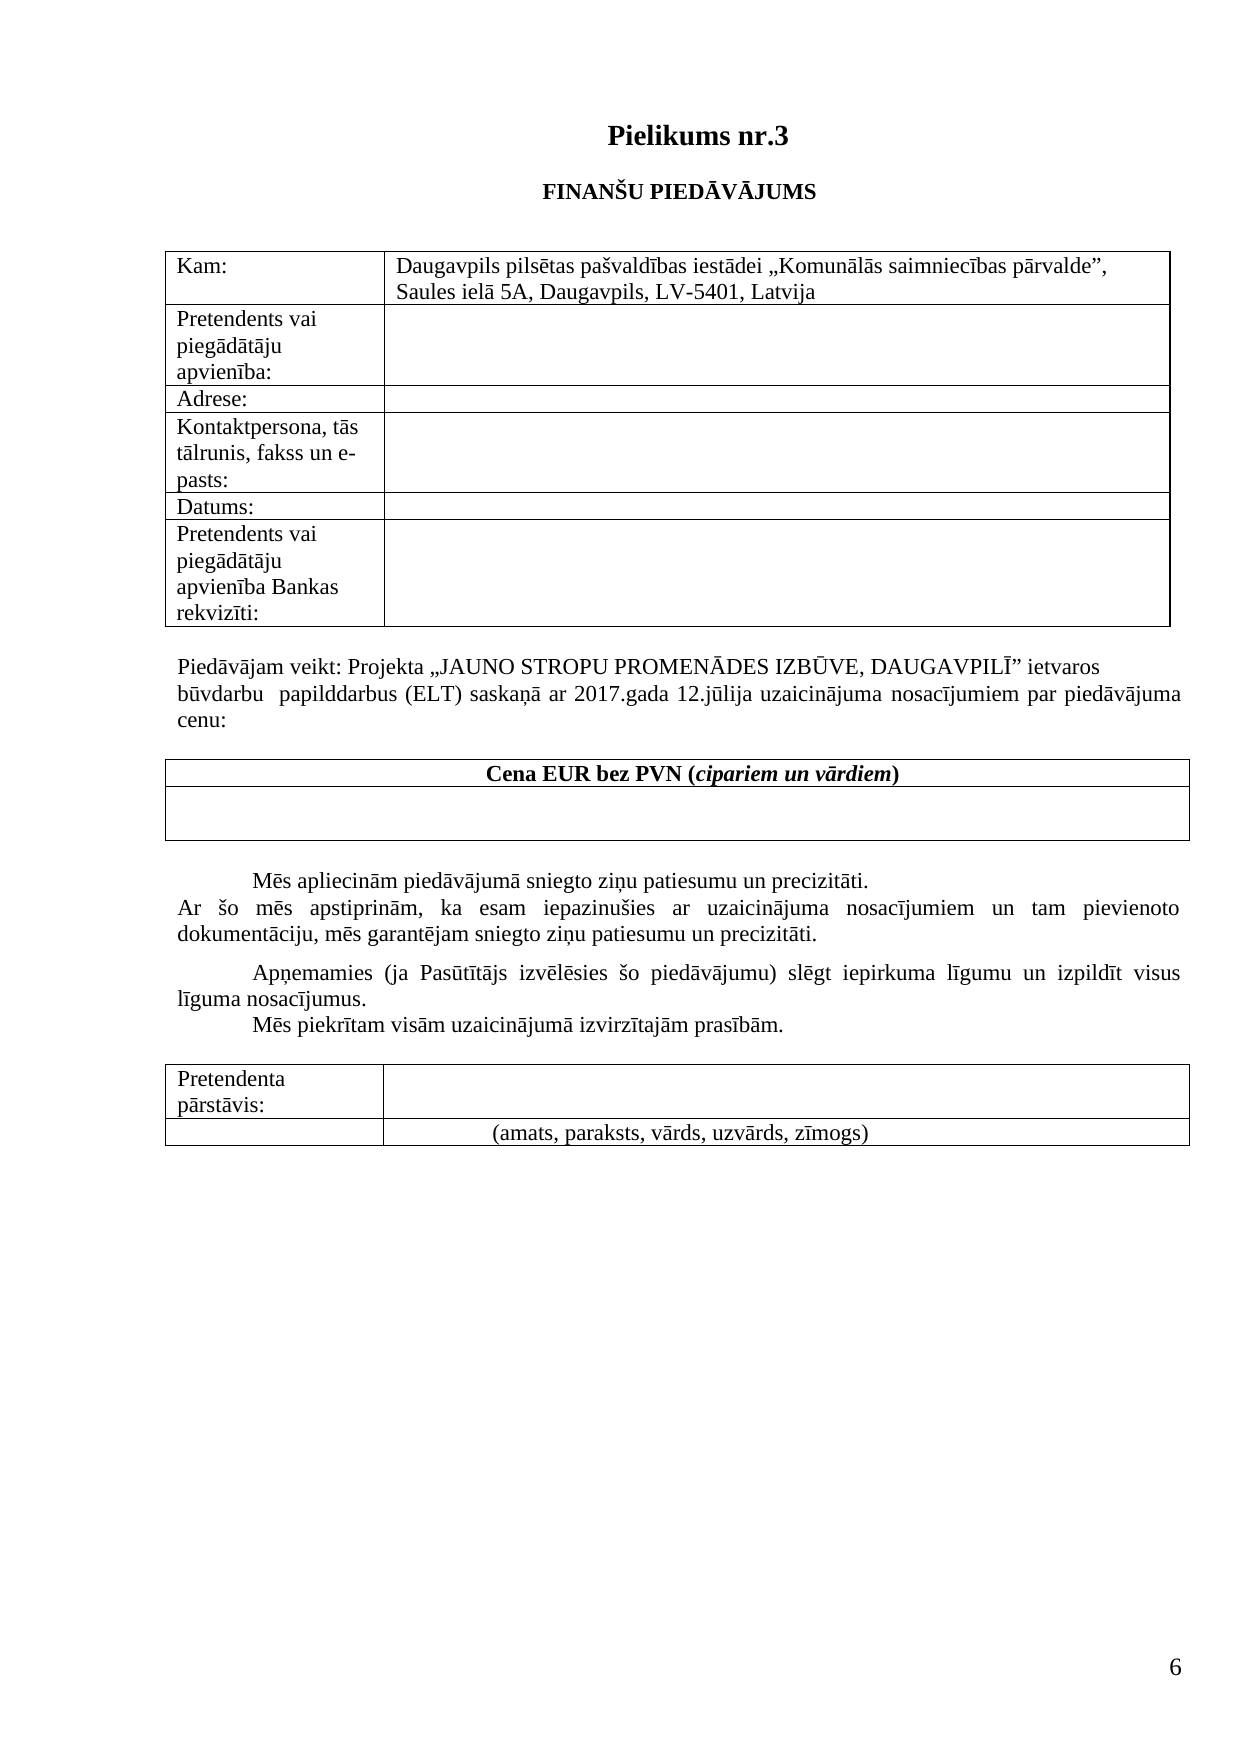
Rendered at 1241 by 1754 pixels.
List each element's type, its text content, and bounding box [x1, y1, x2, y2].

text Mēs apliecinām piedāvājumā sniegto ziņu patiesumu un precizitāti. [177, 867, 1182, 893]
table_header Cena EUR bez PVN (cipariem un vārdiem) [166, 760, 1189, 786]
text būvdarbu papilddarbus (ELT) saskaņā ar 2017.gada 12.jūlija uzaicinājuma nosacījumiem par piedāvājuma cenu: [177, 679, 1182, 732]
table_cell [385, 305, 1169, 384]
table_header [384, 1065, 1189, 1118]
table_cell Kontaktpersona, tās tālrunis, fakss un e-pasts: [166, 413, 384, 492]
text Piedāvājam veikt: Projekta „JAUNO STROPU PROMENĀDES IZBŪVE, DAUGAVPILĪ” ietvaros [177, 653, 1182, 679]
text Apņemamies (ja Pasūtītājs izvēlēsies šo piedāvājumu) slēgt iepirkuma līgumu un izpildīt visus līguma nosacījumus. [177, 959, 1182, 1011]
table_cell [166, 1119, 383, 1145]
table_cell [385, 520, 1169, 626]
subtitle Mēs piekrītam visām uzaicinājumā izvirzītajām prasībām. [177, 1011, 1182, 1038]
table_cell (amats, paraksts, vārds, uzvārds, zīmogs) [384, 1119, 1189, 1145]
subtitle FINANŠU PIEDĀVĀJUMS [177, 178, 1182, 205]
table_header Kam: [166, 252, 384, 304]
table_cell Datums: [166, 493, 384, 519]
text Pielikums nr.3 [214, 118, 1182, 152]
table_header Pretendenta pārstāvis: [166, 1065, 383, 1118]
table_cell [385, 386, 1169, 412]
table_cell [166, 787, 1189, 840]
table_cell Pretendents vai piegādātāju apvienība Bankas rekvizīti: [166, 520, 384, 626]
table_cell Adrese: [166, 386, 384, 412]
text Ar šo mēs apstiprinām, ka esam iepazinušies ar uzaicinājuma nosacījumiem un tam pievienoto dokumentāciju, mēs garantējam sniegto ziņu patiesumu un precizitāti. [177, 893, 1182, 946]
table_header Daugavpils pilsētas pašvaldības iestādei „Komunālās saimniecības pārvalde”, Saules ielā 5A, Daugavpils, LV-5401, Latvija [385, 252, 1169, 304]
table_cell [385, 493, 1169, 519]
table_cell [385, 413, 1169, 492]
table_cell Pretendents vai piegādātāju apvienība: [166, 305, 384, 384]
